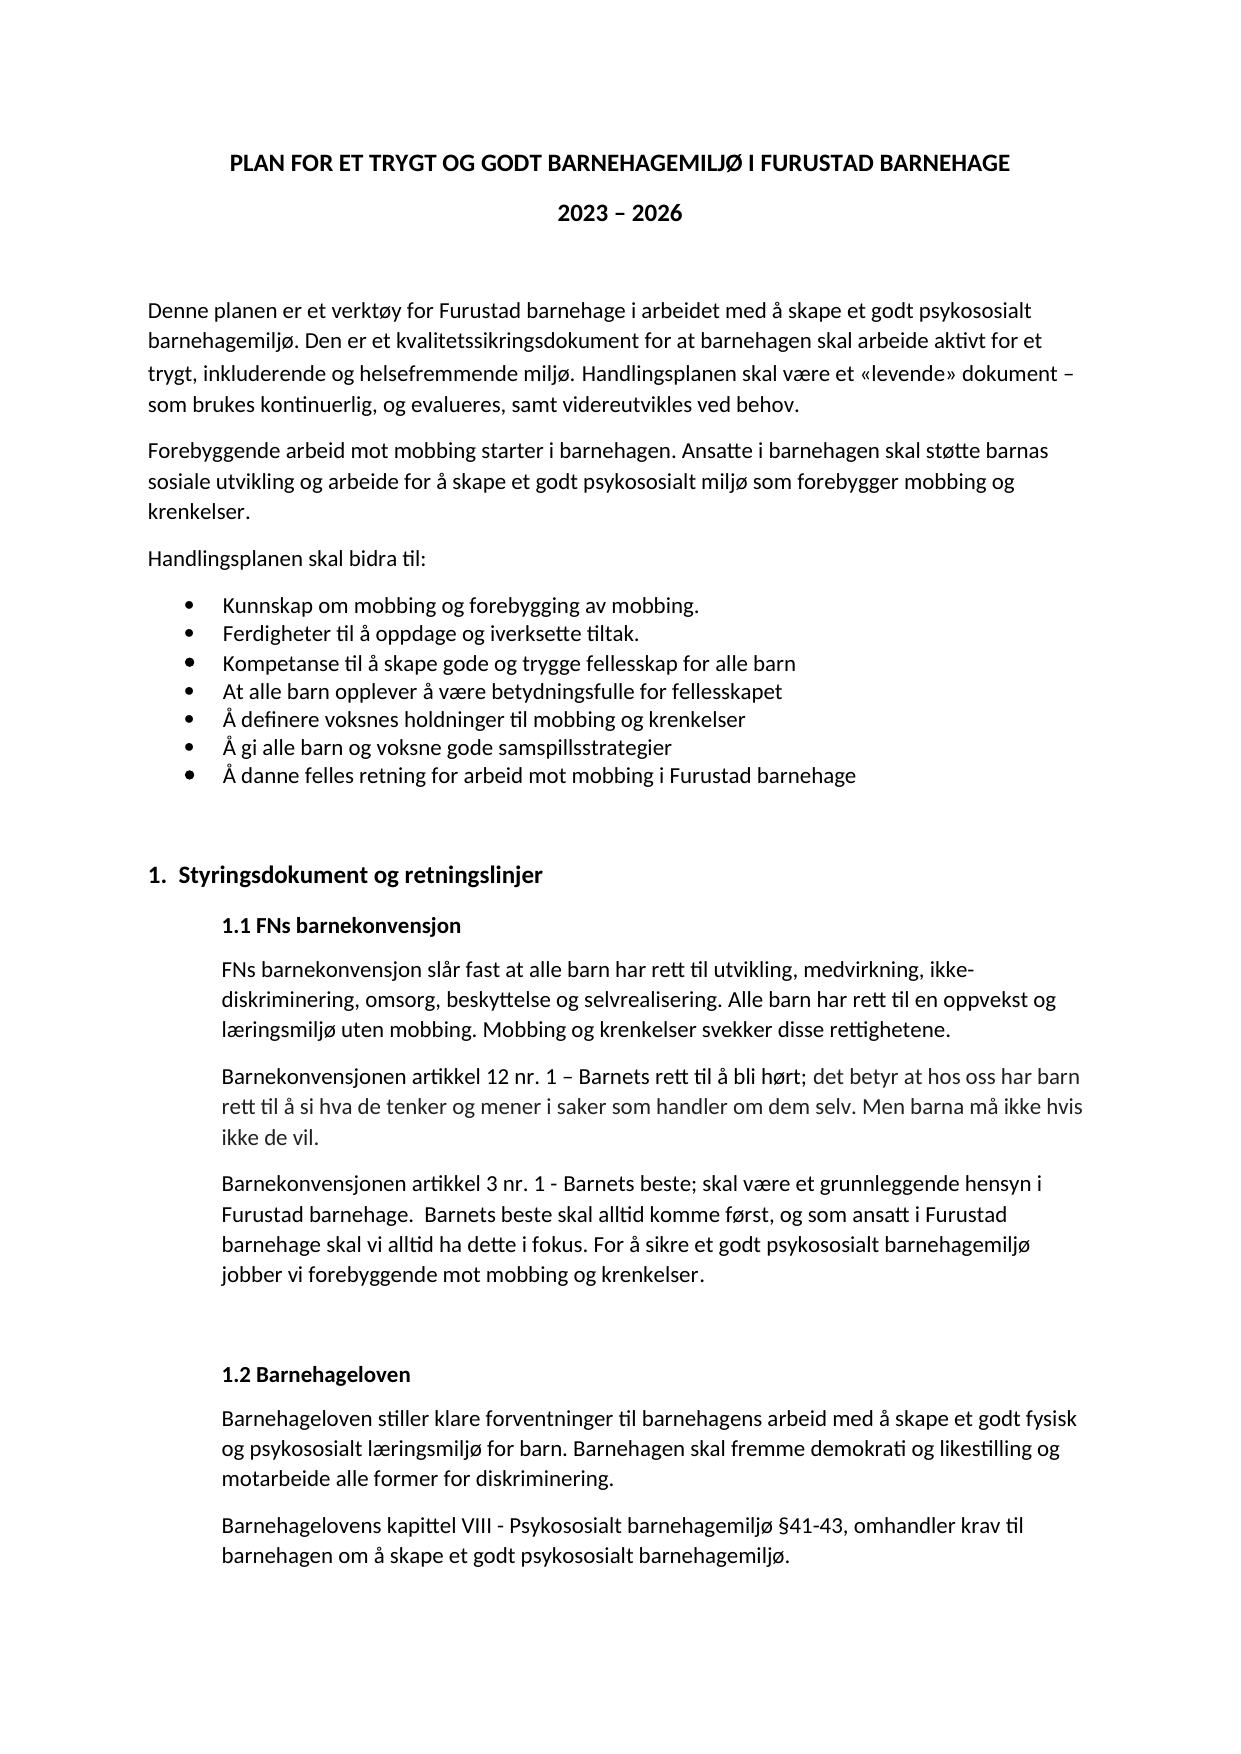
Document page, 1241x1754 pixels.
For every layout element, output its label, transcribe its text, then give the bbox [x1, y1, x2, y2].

text Handlingsplanen skal bidra til: [148, 544, 1093, 572]
text FNs barnekonvensjon slår fast at alle barn har rett til utvikling, medvirkning, ikke-diskriminering, omsorg, beskyttelse og selvrealisering. Alle barn har rett til en oppvekst og læringsmiljø uten mobbing. Mobbing og krenkelser svekker disse rettighetene. [221, 955, 1093, 1043]
list Ferdigheter til å oppdage og iverksette tiltak. [185, 619, 1093, 647]
text Barnehagelovens kapittel VIII - Psykososialt barnehagemiljø §41-43, omhandler krav til barnehagen om å skape et godt psykososialt barnehagemiljø. [221, 1511, 1093, 1569]
list At alle barn opplever å være betydningsfulle for fellesskapet [185, 677, 1093, 705]
text 1.1 FNs barnekonvensjon [148, 905, 1093, 939]
list Å danne felles retning for arbeid mot mobbing i Furustad barnehage [185, 761, 1093, 789]
text Barnekonvensjonen artikkel 12 nr. 1 – Barnets rett til å bli hørt; det betyr at hos oss har barn rett til å si hva de tenker og mener i saker som handler om dem selv. Men barna må ikke hvis ikke de vil. [221, 1062, 1093, 1151]
text 1.2 Barnehageloven [221, 1354, 1093, 1388]
text PLAN FOR ET TRYGT OG GODT BARNEHAGEMILJØ I FURUSTAD BARNEHAGE [148, 148, 1093, 178]
text 1. Styringsdokument og retningslinjer [148, 855, 1093, 889]
list Kunnskap om mobbing og forebygging av mobbing. [185, 591, 1093, 619]
list Å definere voksnes holdninger til mobbing og krenkelser [185, 705, 1093, 733]
text Barnekonvensjonen artikkel 3 nr. 1 - Barnets beste; skal være et grunnleggende hensyn i Furustad barnehage. Barnets beste skal alltid komme først, og som ansatt i Furustad barnehage skal vi alltid ha dette i fokus. For å sikre et godt psykososialt barnehagemiljø jobber vi forebyggende mot mobbing og krenkelser. [221, 1169, 1093, 1288]
list Kompetanse til å skape gode og trygge fellesskap for alle barn [185, 647, 1093, 677]
text 2023 – 2026 [148, 197, 1093, 228]
text Barnehageloven stiller klare forventninger til barnehagens arbeid med å skape et godt fysisk og psykososialt læringsmiljø for barn. Barnehagen skal fremme demokrati og likestilling og motarbeide alle former for diskriminering. [221, 1404, 1093, 1492]
list Å gi alle barn og voksne gode samspillsstrategier [185, 733, 1093, 761]
text Denne planen er et verktøy for Furustad barnehage i arbeidet med å skape et godt psykososialt barnehagemiljø. Den er et kvalitetssikringsdokument for at barnehagen skal arbeide aktivt for et trygt, inkluderende og helsefremmende miljø. Handlingsplanen skal være et «levende» dokument – som brukes kontinuerlig, og evalueres, samt videreutvikles ved behov. [148, 296, 1093, 418]
text Forebyggende arbeid mot mobbing starter i barnehagen. Ansatte i barnehagen skal støtte barnas sosiale utvikling og arbeide for å skape et godt psykososialt miljø som forebygger mobbing og krenkelser. [148, 437, 1093, 525]
